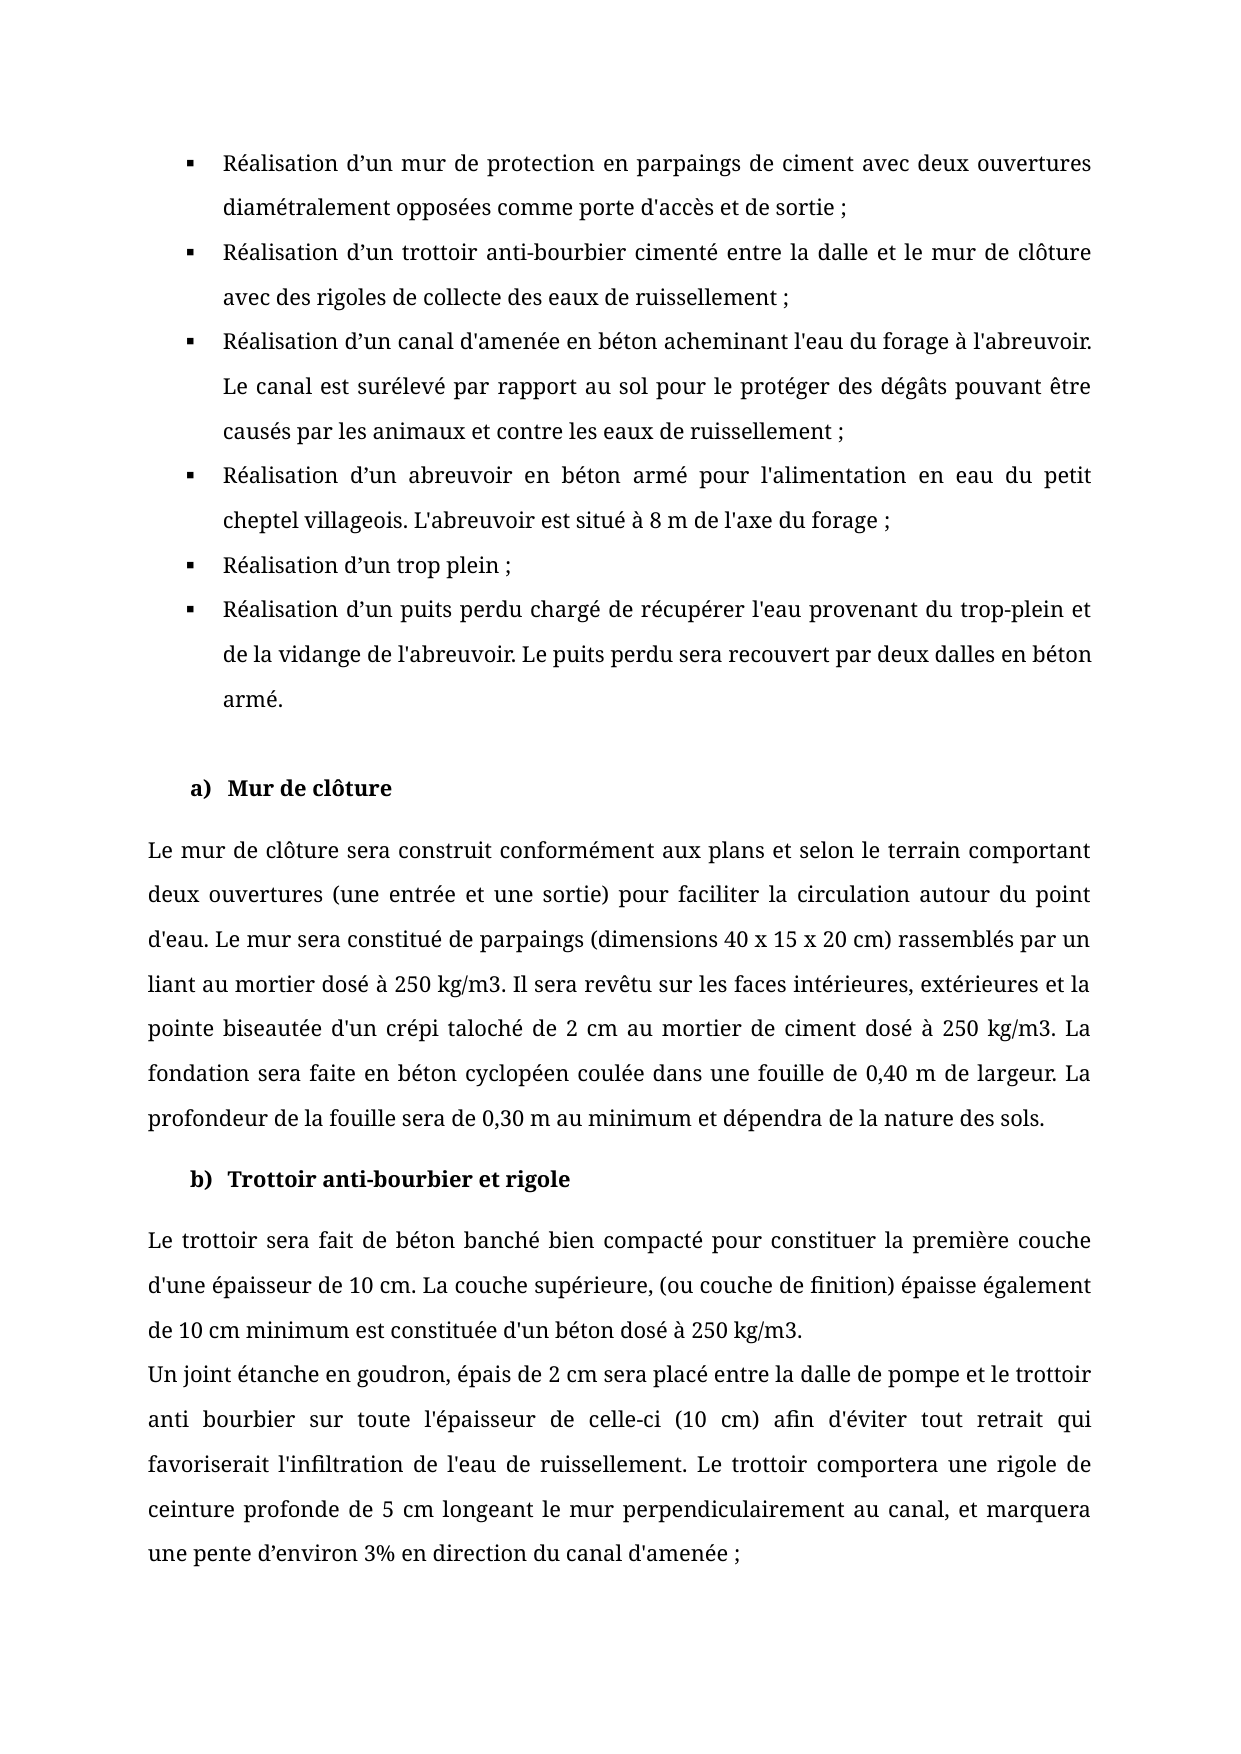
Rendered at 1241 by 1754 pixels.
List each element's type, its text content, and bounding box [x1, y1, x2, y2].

list Mur de clôture [190, 773, 1093, 803]
list Trottoir anti-bourbier et rigole [190, 1164, 1093, 1194]
list Réalisation d’un abreuvoir en béton armé pour l'alimentation en eau du petit cheptel villageois. L'abreuvoir est situé à 8 m de l'axe du forage ; [185, 460, 1093, 535]
list Réalisation d’un puits perdu chargé de récupérer l'eau provenant du trop-plein et de la vidange de l'abreuvoir. Le puits perdu sera recouvert par deux dalles en béton armé. [185, 594, 1093, 714]
list Réalisation d’un mur de protection en parpaings de ciment avec deux ouvertures diamétralement opposées comme porte d'accès et de sortie ; [185, 148, 1093, 222]
list Réalisation d’un trottoir anti-bourbier cimenté entre la dalle et le mur de clôture avec des rigoles de collecte des eaux de ruissellement ; [185, 237, 1093, 311]
text Un joint étanche en goudron, épais de 2 cm sera placé entre la dalle de pompe et le trottoir anti bourbier sur toute l'épaisseur de celle-ci (10 cm) afin d'éviter tout retrait qui favoriserait l'infiltration de l'eau de ruissellement. Le trottoir comportera une rigole de ceinture profonde de 5 cm longeant le mur perpendiculairement au canal, et marquera une pente d’environ 3% en direction du canal d'amenée ; [148, 1359, 1093, 1568]
list Réalisation d’un trop plein ; [185, 550, 1093, 579]
text Le mur de clôture sera construit conformément aux plans et selon le terrain comportant deux ouvertures (une entrée et une sortie) pour faciliter la circulation autour du point d'eau. Le mur sera constitué de parpaings (dimensions 40 x 15 x 20 cm) rassemblés par un liant au mortier dosé à 250 kg/m3. Il sera revêtu sur les faces intérieures, extérieures et la pointe biseautée d'un crépi taloché de 2 cm au mortier de ciment dosé à 250 kg/m3. La fondation sera faite en béton cyclopéen coulée dans une fouille de 0,40 m de largeur. La profondeur de la fouille sera de 0,30 m au minimum et dépendra de la nature des sols. [148, 834, 1093, 1132]
list Réalisation d’un canal d'amenée en béton acheminant l'eau du forage à l'abreuvoir. Le canal est surélevé par rapport au sol pour le protéger des dégâts pouvant être causés par les animaux et contre les eaux de ruissellement ; [185, 326, 1093, 446]
text Le trottoir sera fait de béton banché bien compacté pour constituer la première couche d'une épaisseur de 10 cm. La couche supérieure, (ou couche de finition) épaisse également de 10 cm minimum est constituée d'un béton dosé à 250 kg/m3. [148, 1225, 1093, 1344]
